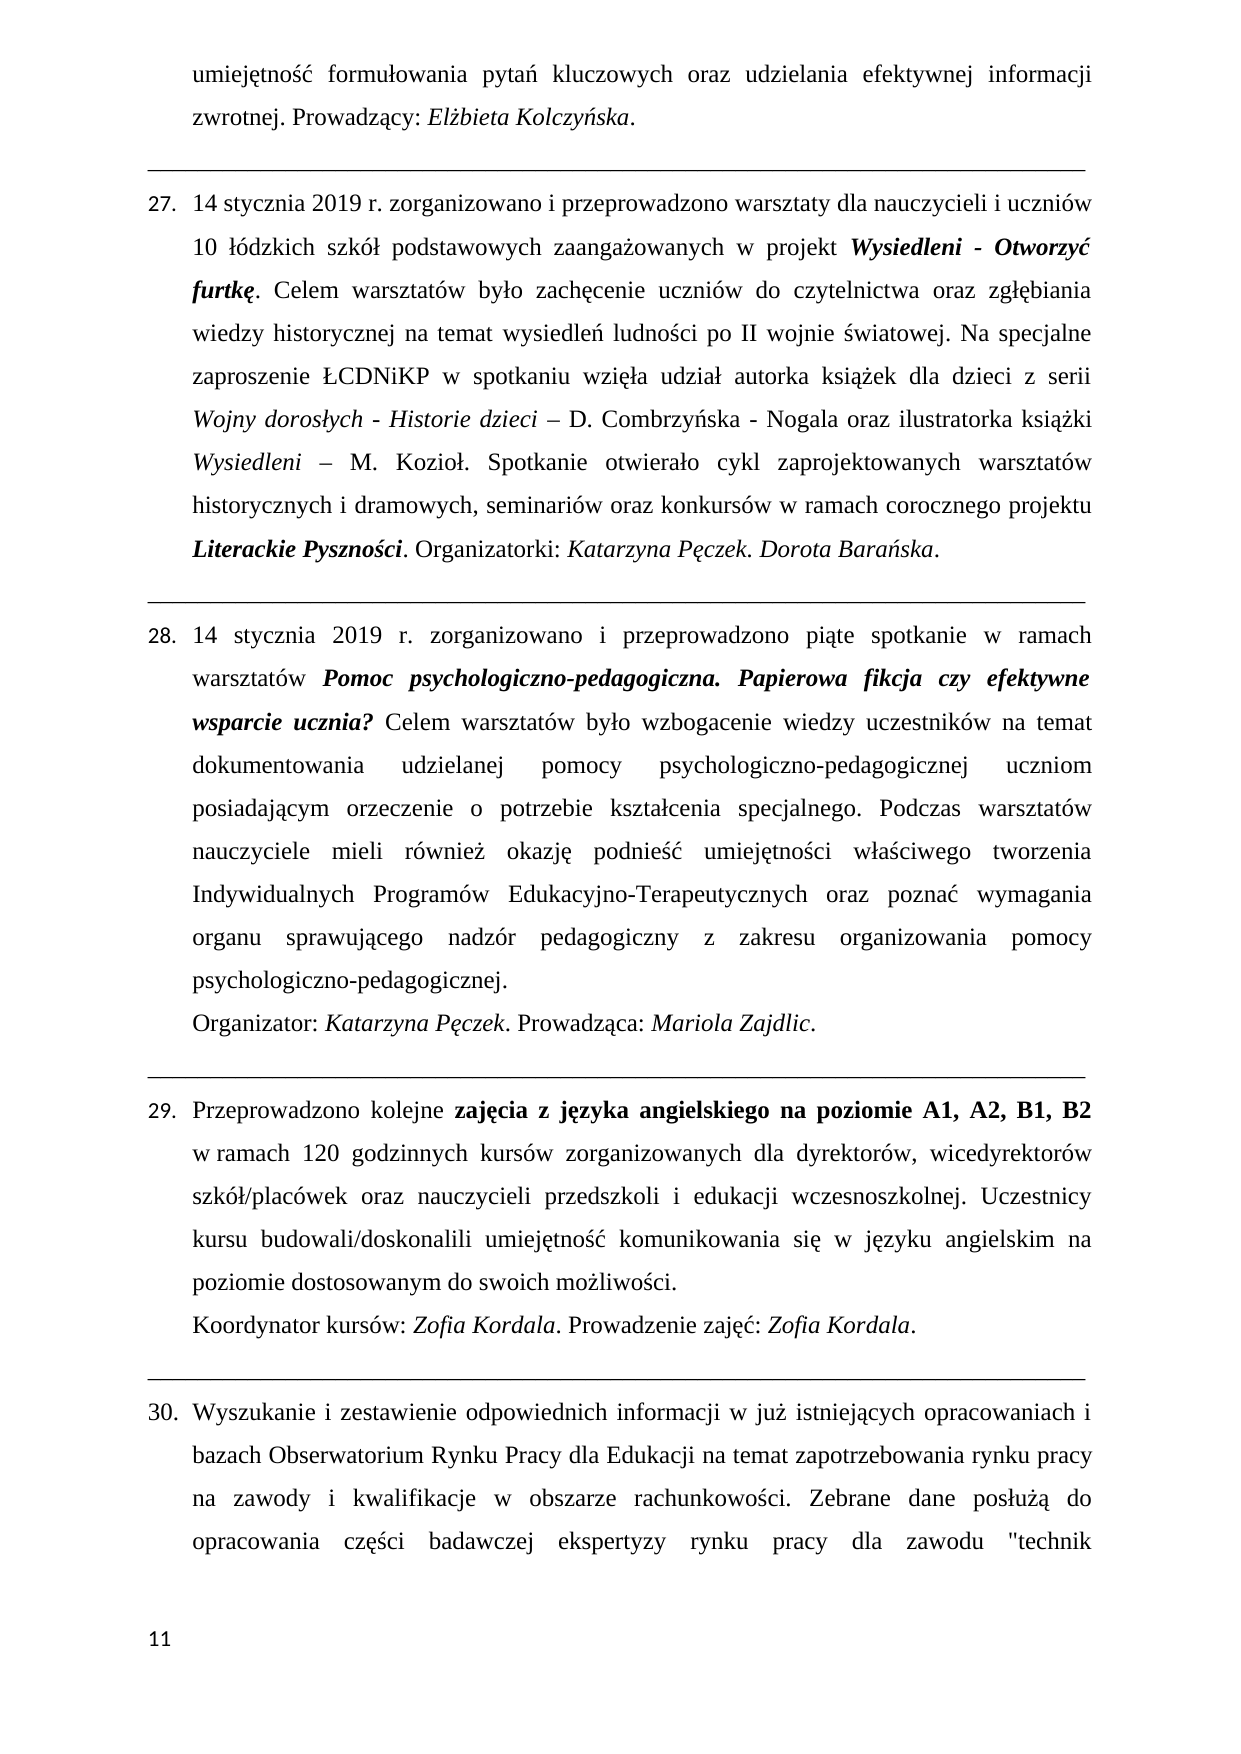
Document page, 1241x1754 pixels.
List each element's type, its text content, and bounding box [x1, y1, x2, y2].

text ___________________________________________________________________________ [148, 1052, 1092, 1080]
text Koordynator kursów: Zofia Kordala. Prowadzenie zajęć: Zofia Kordala. [192, 1311, 1092, 1339]
text Organizator: Katarzyna Pęczek. Prowadząca: Mariola Zajdlic. [192, 1008, 1092, 1037]
list Przeprowadzono kolejne zajęcia z języka angielskiego na poziomie A1, A2, B1, B2 w ramach 120 godzinnych kursów zorganizowanych dla dyrektorów, wicedyrektorów szkół/placówek oraz nauczycieli przedszkoli i edukacji wczesnoszkolnej. Uczestnicy kursu budowali/doskonalili umiejętność komunikowania się w języku angielskim na poziomie dostosowanym do swoich możliwości. [148, 1095, 1092, 1296]
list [148, 1397, 1092, 1555]
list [148, 59, 1092, 131]
text ___________________________________________________________________________ [148, 145, 1092, 174]
text ___________________________________________________________________________ [148, 577, 1092, 606]
list ___________________________________________________________________________ [148, 1354, 1092, 1382]
list 14 stycznia 2019 r. zorganizowano i przeprowadzono piąte spotkanie w ramach warsztatów Pomoc psychologiczno-pedagogiczna. Papierowa fikcja czy efektywne wsparcie ucznia? Celem warsztatów było wzbogacenie wiedzy uczestników na temat dokumentowania udzielanej pomocy psychologiczno-pedagogicznej uczniom posiadającym orzeczenie o potrzebie kształcenia specjalnego. Podczas warsztatów nauczyciele mieli również okazję podnieść umiejętności właściwego tworzenia Indywidualnych Programów Edukacyjno-Terapeutycznych oraz poznać wymagania organu sprawującego nadzór pedagogiczny z zakresu organizowania pomocy psychologiczno-pedagogicznej. [148, 620, 1092, 994]
list 14 stycznia 2019 r. zorganizowano i przeprowadzono warsztaty dla nauczycieli i uczniów 10 łódzkich szkół podstawowych zaangażowanych w projekt Wysiedleni - Otworzyć furtkę. Celem warsztatów było zachęcenie uczniów do czytelnictwa oraz zgłębiania wiedzy historycznej na temat wysiedleń ludności po II wojnie światowej. Na specjalne zaproszenie ŁCDNiKP w spotkaniu wzięła udział autorka książek dla dzieci z serii Wojny dorosłych - Historie dzieci – D. Combrzyńska - Nogala oraz ilustratorka książki Wysiedleni – M. Kozioł. Spotkanie otwierało cykl zaprojektowanych warsztatów historycznych i dramowych, seminariów oraz konkursów w ramach corocznego projektu Literackie Pyszności. Organizatorki: Katarzyna Pęczek. Dorota Barańska. [148, 188, 1092, 562]
